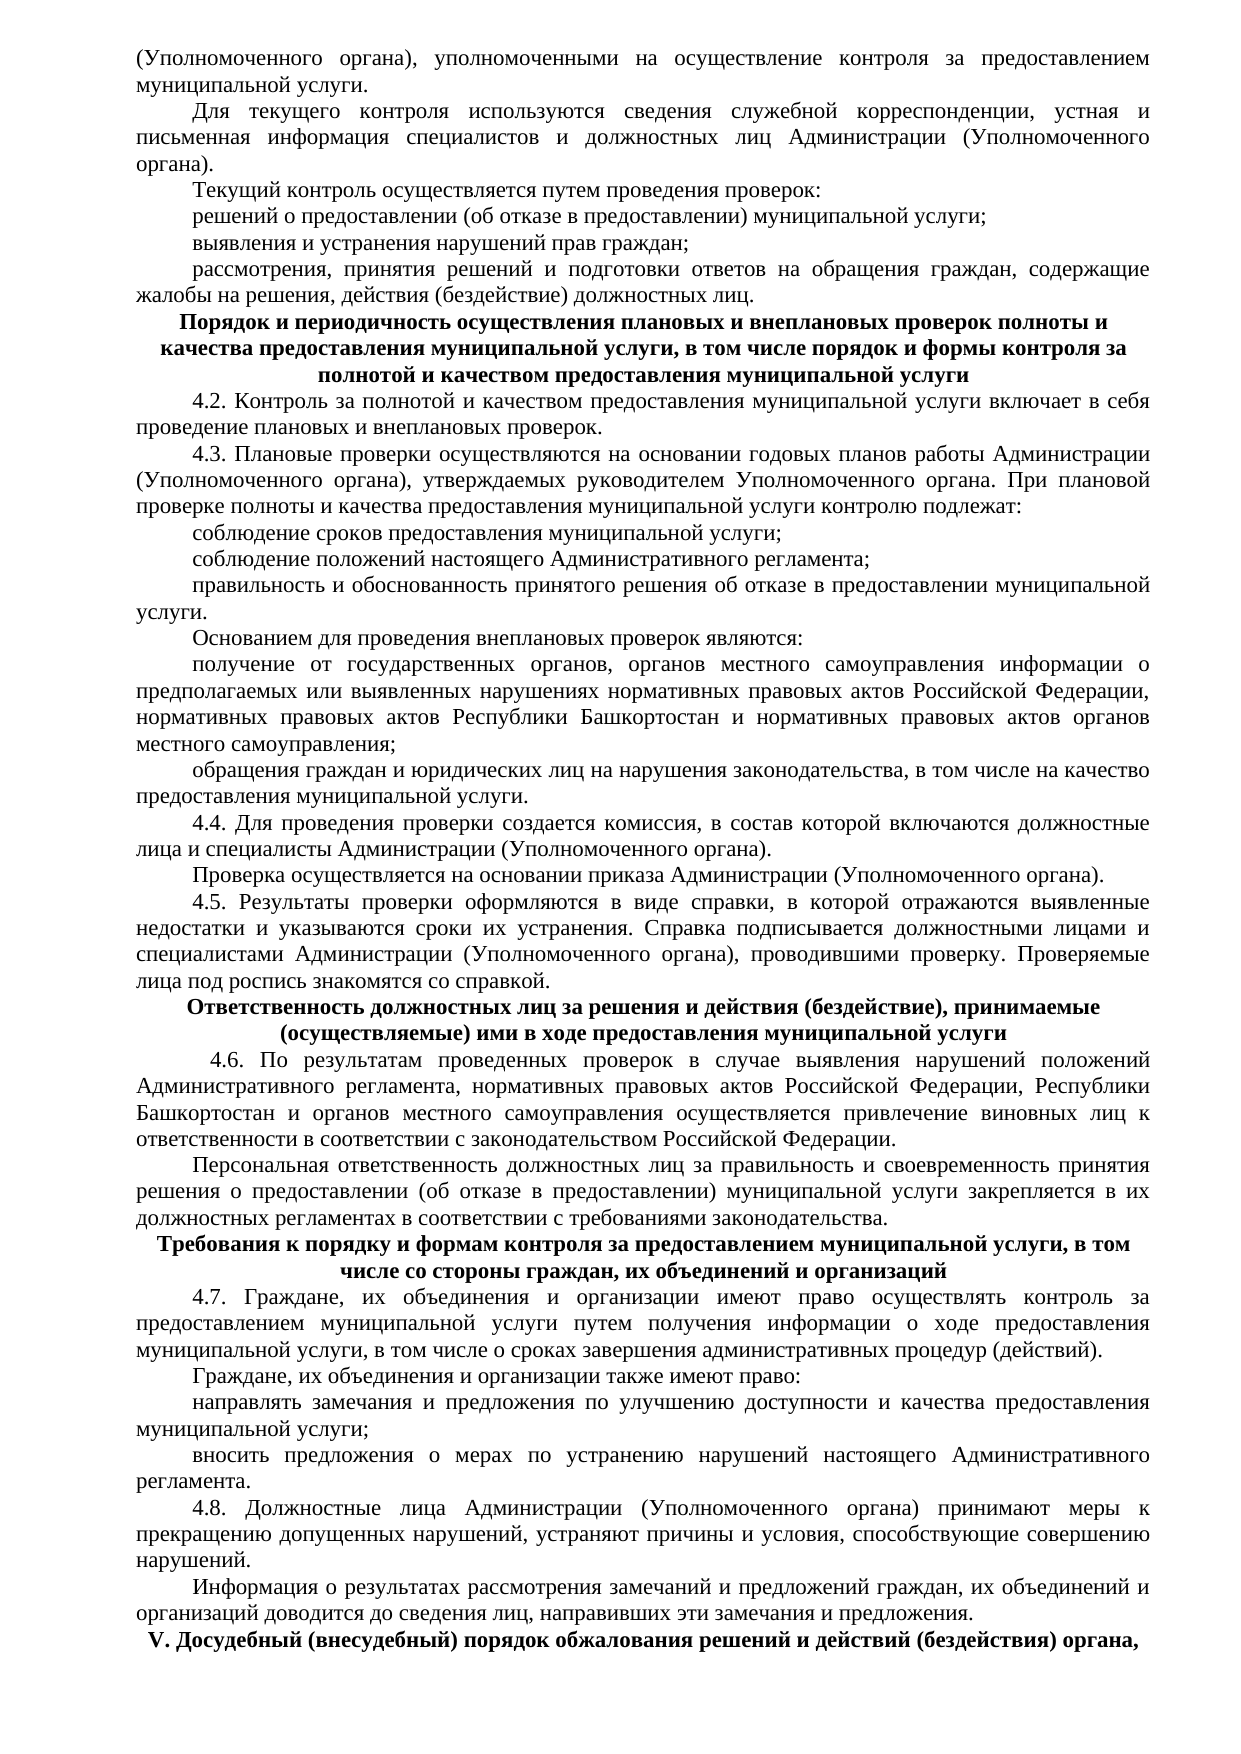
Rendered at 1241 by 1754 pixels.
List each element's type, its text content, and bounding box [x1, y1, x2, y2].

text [136, 44, 1152, 97]
text Требования к порядку и формам контроля за предоставлением муниципальной услуги, в том числе со стороны граждан, их объединений и организаций [136, 1230, 1152, 1283]
text решений о предоставлении (об отказе в предоставлении) муниципальной услуги; [136, 202, 1152, 229]
text соблюдение сроков предоставления муниципальной услуги; [136, 519, 1152, 545]
text Для текущего контроля используются сведения служебной корреспонденции, устная и письменная информация специалистов и должностных лиц Администрации (Уполномоченного органа). [136, 97, 1152, 176]
text обращения граждан и юридических лиц на нарушения законодательства, в том числе на качество предоставления муниципальной услуги. [136, 756, 1152, 809]
text выявления и устранения нарушений прав граждан; [136, 229, 1152, 255]
text вносить предложения о мерах по устранению нарушений настоящего Административного регламента. [136, 1441, 1152, 1494]
text направлять замечания и предложения по улучшению доступности и качества предоставления муниципальной услуги; [136, 1388, 1152, 1441]
text Персональная ответственность должностных лиц за правильность и своевременность принятия решения о предоставлении (об отказе в предоставлении) муниципальной услуги закрепляется в их должностных регламентах в соответствии с требованиями законодательства. [136, 1151, 1152, 1230]
text 4.5. Результаты проверки оформляются в виде справки, в которой отражаются выявленные недостатки и указываются сроки их устранения. Справка подписывается должностными лицами и специалистами Администрации (Уполномоченного органа), проводившими проверку. Проверяемые лица под роспись знакомятся со справкой. [136, 888, 1152, 993]
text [136, 1626, 1152, 1652]
text 4.7. Граждане, их объединения и организации имеют право осуществлять контроль за предоставлением муниципальной услуги путем получения информации о ходе предоставления муниципальной услуги, в том числе о сроках завершения административных процедур (действий). [136, 1283, 1152, 1362]
text 4.4. Для проведения проверки создается комиссия, в состав которой включаются должностные лица и специалисты Администрации (Уполномоченного органа). [136, 809, 1152, 861]
text Ответственность должностных лиц за решения и действия (бездействие), принимаемые (осуществляемые) ими в ходе предоставления муниципальной услуги [136, 993, 1152, 1046]
text рассмотрения, принятия решений и подготовки ответов на обращения граждан, содержащие жалобы на решения, действия (бездействие) должностных лиц. [136, 255, 1152, 308]
text Текущий контроль осуществляется путем проведения проверок: [136, 176, 1152, 202]
text Информация о результатах рассмотрения замечаний и предложений граждан, их объединений и организаций доводится до сведения лиц, направивших эти замечания и предложения. [136, 1573, 1152, 1626]
text Граждане, их объединения и организации также имеют право: [136, 1362, 1152, 1388]
text соблюдение положений настоящего Административного регламента; [136, 545, 1152, 571]
text Порядок и периодичность осуществления плановых и внеплановых проверок полноты и качества предоставления муниципальной услуги, в том числе порядок и формы контроля за полнотой и качеством предоставления муниципальной услуги [136, 308, 1152, 387]
text получение от государственных органов, органов местного самоуправления информации о предполагаемых или выявленных нарушениях нормативных правовых актов Российской Федерации, нормативных правовых актов Республики Башкортостан и нормативных правовых актов органов местного самоуправления; [136, 651, 1152, 756]
text Проверка осуществляется на основании приказа Администрации (Уполномоченного органа). [136, 861, 1152, 888]
text 4.2. Контроль за полнотой и качеством предоставления муниципальной услуги включает в себя проведение плановых и внеплановых проверок. [136, 387, 1152, 440]
text 4.8. Должностные лица Администрации (Уполномоченного органа) принимают меры к прекращению допущенных нарушений, устраняют причины и условия, способствующие совершению нарушений. [136, 1494, 1152, 1573]
text 4.6. По результатам проведенных проверок в случае выявления нарушений положений Административного регламента, нормативных правовых актов Российской Федерации, Республики Башкортостан и органов местного самоуправления осуществляется привлечение виновных лиц к ответственности в соответствии с законодательством Российской Федерации. [136, 1046, 1152, 1151]
text правильность и обоснованность принятого решения об отказе в предоставлении муниципальной услуги. [136, 571, 1152, 624]
text 4.3. Плановые проверки осуществляются на основании годовых планов работы Администрации (Уполномоченного органа), утверждаемых руководителем Уполномоченного органа. При плановой проверке полноты и качества предоставления муниципальной услуги контролю подлежат: [136, 440, 1152, 519]
text Основанием для проведения внеплановых проверок являются: [136, 624, 1152, 651]
